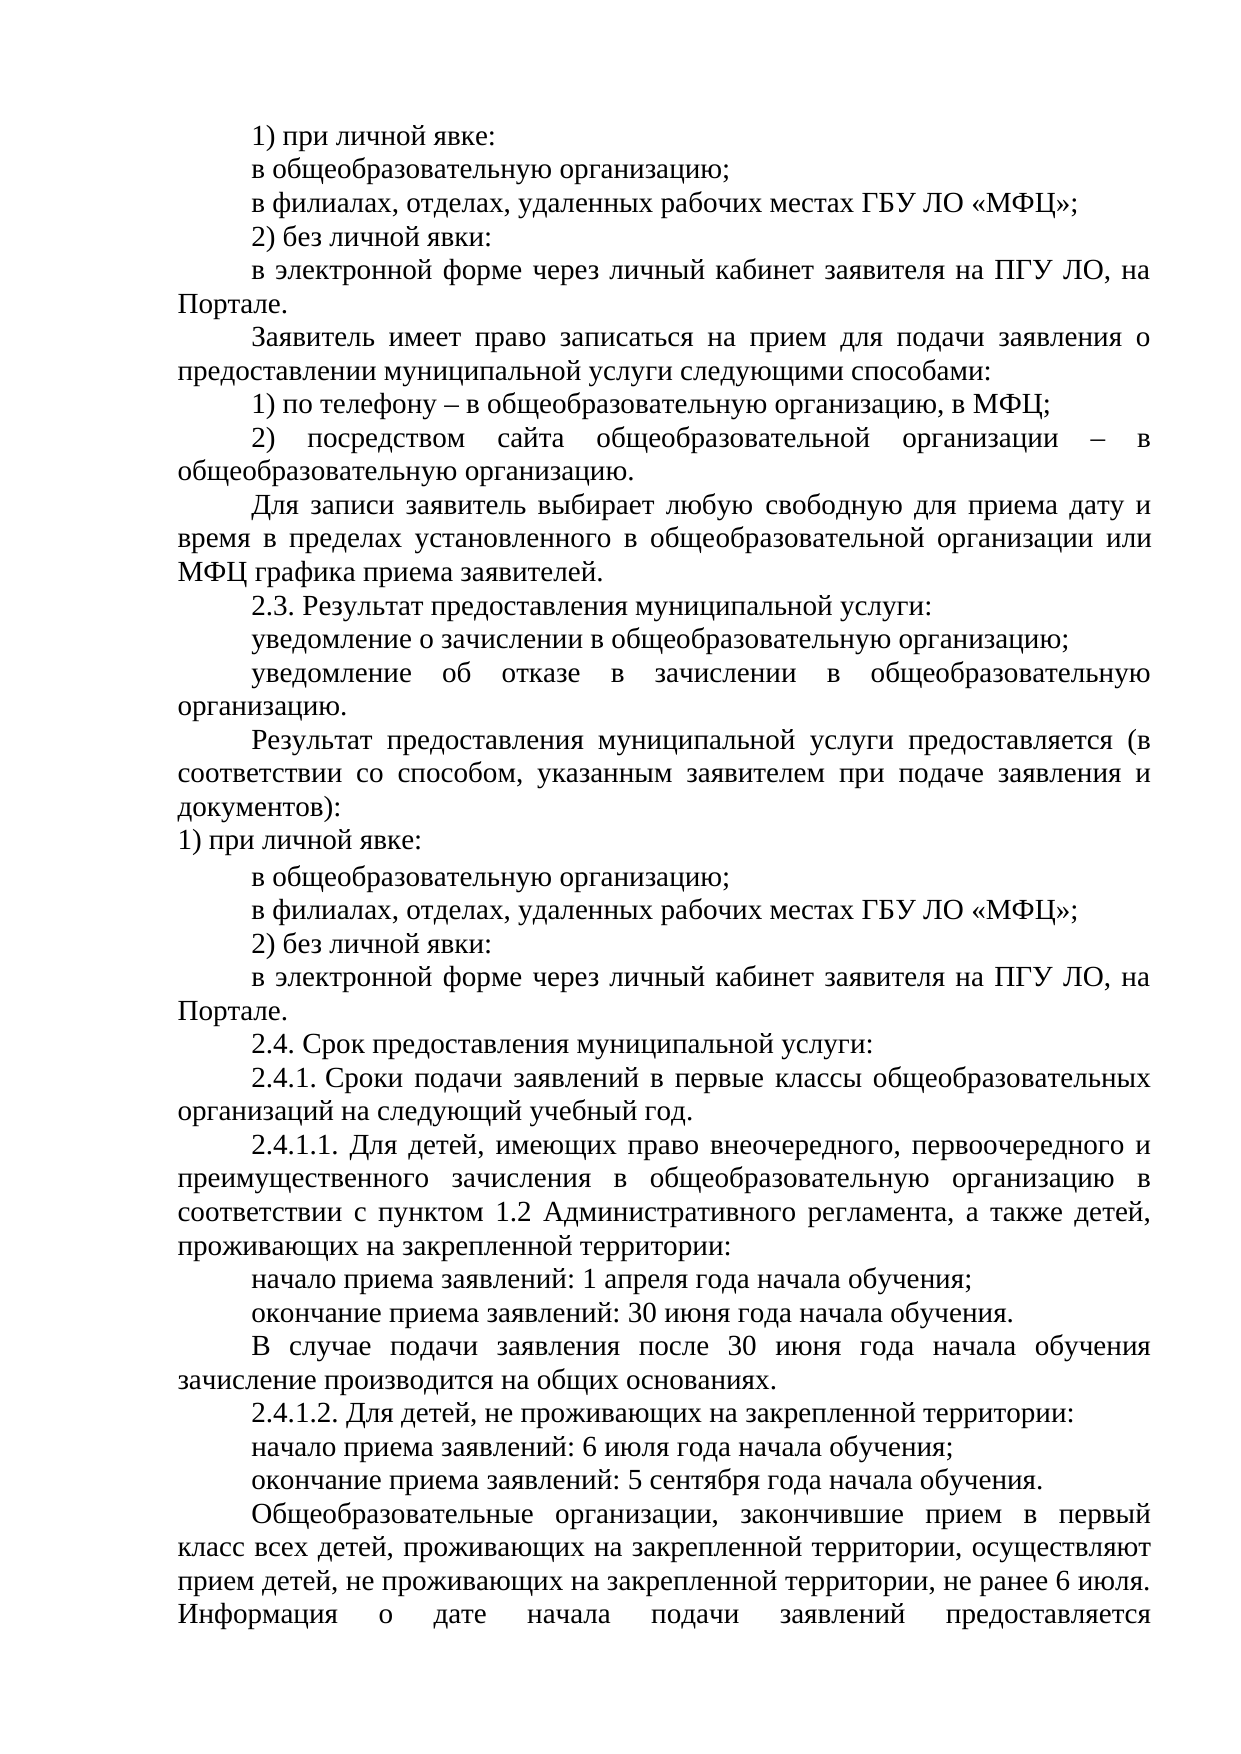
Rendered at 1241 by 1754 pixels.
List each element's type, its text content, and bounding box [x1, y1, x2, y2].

text Для записи заявитель выбирает любую свободную для приема дату и время в пределах установленного в общеобразовательной организации или МФЦ графика приема заявителей. [177, 487, 1152, 588]
text в общеобразовательную организацию; [177, 859, 1152, 892]
text уведомление о зачислении в общеобразовательную организацию; [177, 621, 1152, 655]
text в общеобразовательную организацию; [177, 152, 1152, 185]
text в электронной форме через личный кабинет заявителя на ПГУ ЛО, на Портале. [177, 959, 1152, 1026]
text в электронной форме через личный кабинет заявителя на ПГУ ЛО, на Портале. [177, 252, 1152, 319]
text 2.4. Срок предоставления муниципальной услуги: [177, 1026, 1152, 1060]
text начало приема заявлений: 6 июля года начала обучения; [177, 1429, 1152, 1462]
text 2.4.1.1. Для детей, имеющих право внеочередного, первоочередного и преимущественного зачисления в общеобразовательную организацию в соответствии с пунктом 1.2 Административного регламента, а также детей, проживающих на закрепленной территории: [177, 1127, 1152, 1261]
text Результат предоставления муниципальной услуги предоставляется (в соответствии со способом, указанным заявителем при подаче заявления и документов): [177, 722, 1152, 822]
text окончание приема заявлений: 5 сентября года начала обучения. [177, 1462, 1152, 1496]
text 2) без личной явки: [177, 219, 1152, 252]
text 1) при личной явке: [177, 822, 1152, 856]
text окончание приема заявлений: 30 июня года начала обучения. [177, 1295, 1152, 1328]
text уведомление об отказе в зачислении в общеобразовательную организацию. [177, 655, 1152, 722]
text В случае подачи заявления после 30 июня года начала обучения зачисление производится на общих основаниях. [177, 1328, 1152, 1395]
text 1) по телефону – в общеобразовательную организацию, в МФЦ; [177, 386, 1152, 420]
text в филиалах, отделах, удаленных рабочих местах ГБУ ЛО «МФЦ»; [177, 185, 1152, 219]
text 2.3. Результат предоставления муниципальной услуги: [177, 588, 1152, 621]
text 2) посредством сайта общеобразовательной организации – в общеобразовательную организацию. [177, 420, 1152, 487]
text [177, 1496, 1152, 1630]
text Заявитель имеет право записаться на прием для подачи заявления о предоставлении муниципальной услуги следующими способами: [177, 319, 1152, 386]
text 1) при личной явке: [177, 118, 1152, 152]
text начало приема заявлений: 1 апреля года начала обучения; [177, 1261, 1152, 1295]
text 2.4.1.2. Для детей, не проживающих на закрепленной территории: [177, 1395, 1152, 1429]
list Сроки подачи заявлений в первые классы общеобразовательных организаций на следующий учебный год. [177, 1060, 1152, 1127]
text 2) без личной явки: [177, 926, 1152, 959]
text в филиалах, отделах, удаленных рабочих местах ГБУ ЛО «МФЦ»; [177, 892, 1152, 926]
